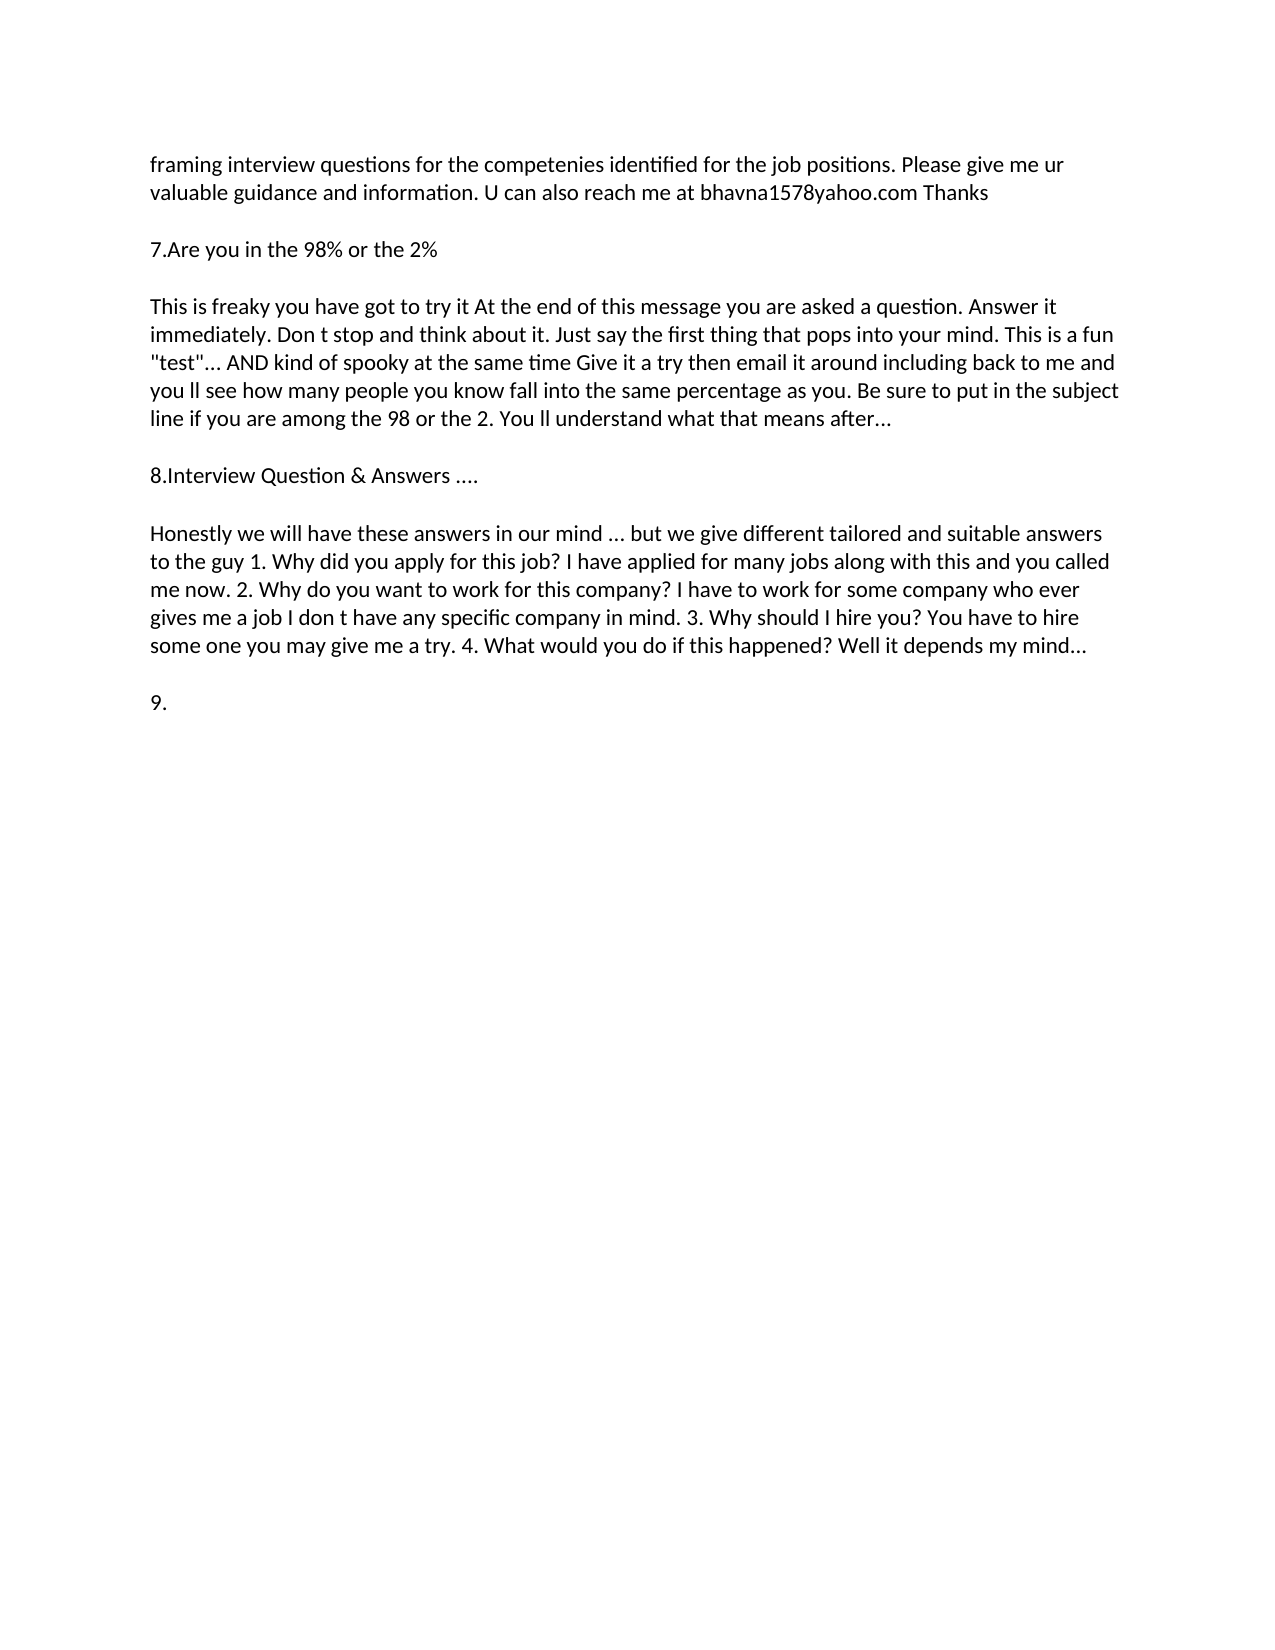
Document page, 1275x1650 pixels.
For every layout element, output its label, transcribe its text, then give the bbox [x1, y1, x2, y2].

text This is freaky you have got to try it At the end of this message you are asked a question. Answer it immediately. Don t stop and think about it. Just say the first thing that pops into your mind. This is a fun "test"... AND kind of spooky at the same time Give it a try then email it around including back to me and you ll see how many people you know fall into the same percentage as you. Be sure to put in the subject line if you are among the 98 or the 2. You ll understand what that means after... [150, 292, 1125, 432]
text 9. [150, 688, 1125, 716]
text 8.Interview Question & Answers .... [150, 462, 1125, 490]
text 7.Are you in the 98% or the 2% [150, 235, 1125, 263]
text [150, 150, 1125, 206]
text Honestly we will have these answers in our mind ... but we give different tailored and suitable answers to the guy 1. Why did you apply for this job? I have applied for many jobs along with this and you called me now. 2. Why do you want to work for this company? I have to work for some company who ever gives me a job I don t have any specific company in mind. 3. Why should I hire you? You have to hire some one you may give me a try. 4. What would you do if this happened? Well it depends my mind... [150, 519, 1125, 659]
